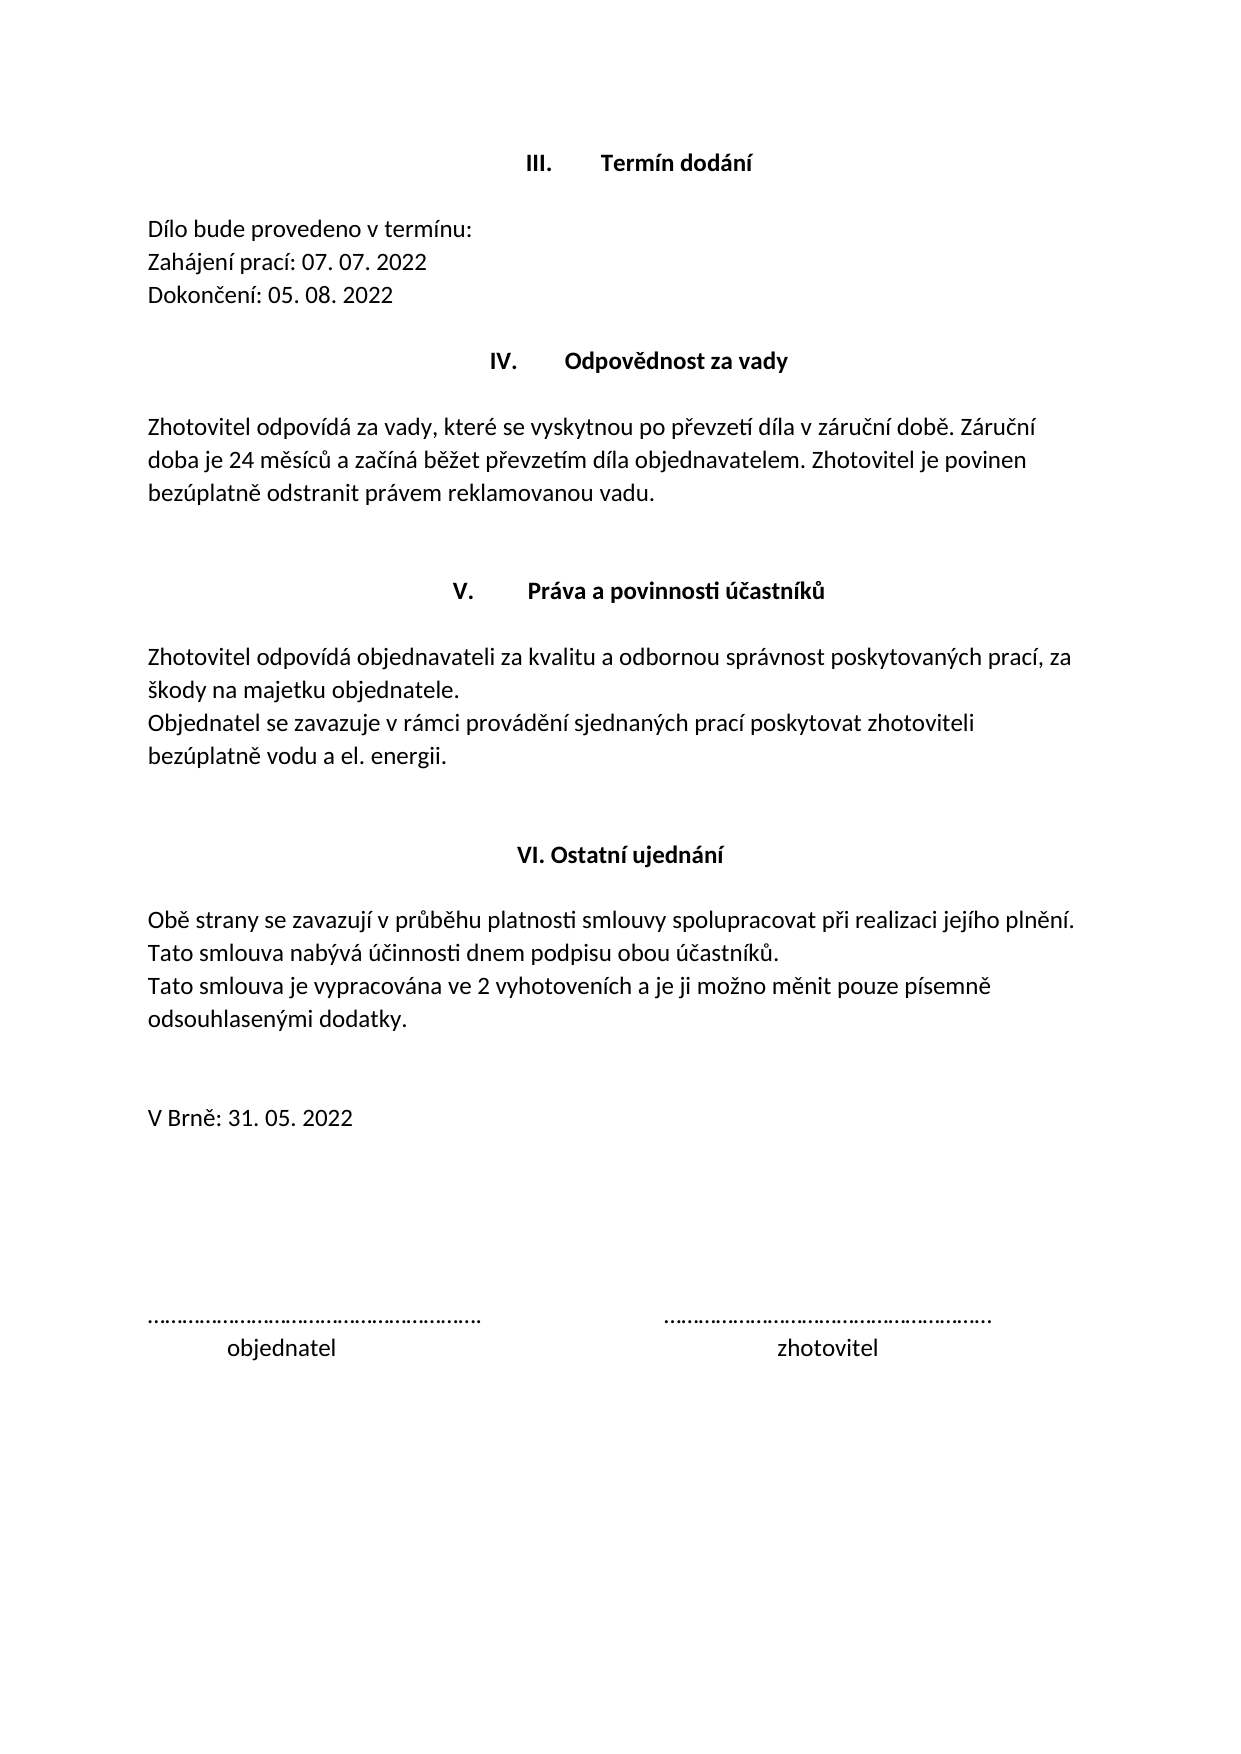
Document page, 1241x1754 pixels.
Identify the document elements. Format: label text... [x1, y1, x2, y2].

list Termín dodání [185, 148, 1093, 178]
text V Brně: 31. 05. 2022 [148, 1102, 1093, 1133]
text Zahájení prací: 07. 07. 2022 [148, 246, 1093, 277]
text Zhotovitel odpovídá objednavateli za kvalitu a odbornou správnost poskytovaných prací, za škody na majetku objednatele. [148, 641, 1093, 705]
text Dílo bude provedeno v termínu: [148, 213, 1093, 244]
list Odpovědnost za vady [185, 345, 1093, 376]
text Obě strany se zavazují v průběhu platnosti smlouvy spolupracovat při realizaci jejího plnění. Tato smlouva nabývá účinnosti dnem podpisu obou účastníků. [148, 905, 1093, 968]
text Dokončení: 05. 08. 2022 [148, 279, 1093, 310]
text VI. Ostatní ujednání [148, 806, 1093, 869]
text objednatel zhotovitel [148, 1333, 1093, 1363]
text Objednatel se zavazuje v rámci provádění sjednaných prací poskytovat zhotoviteli bezúplatně vodu a el. energii. [148, 707, 1093, 771]
list Práva a povinnosti účastníků [185, 576, 1093, 606]
text Tato smlouva je vypracována ve 2 vyhotoveních a je ji možno měnit pouze písemně odsouhlasenými dodatky. [148, 971, 1093, 1034]
text Zhotovitel odpovídá za vady, které se vyskytnou po převzetí díla v záruční době. Záruční doba je 24 měsíců a začíná běžet převzetím díla objednavatelem. Zhotovitel je povinen bezúplatně odstranit právem reklamovanou vadu. [148, 411, 1093, 507]
text …………………………………………………. ………………………………………………… [148, 1300, 1093, 1330]
